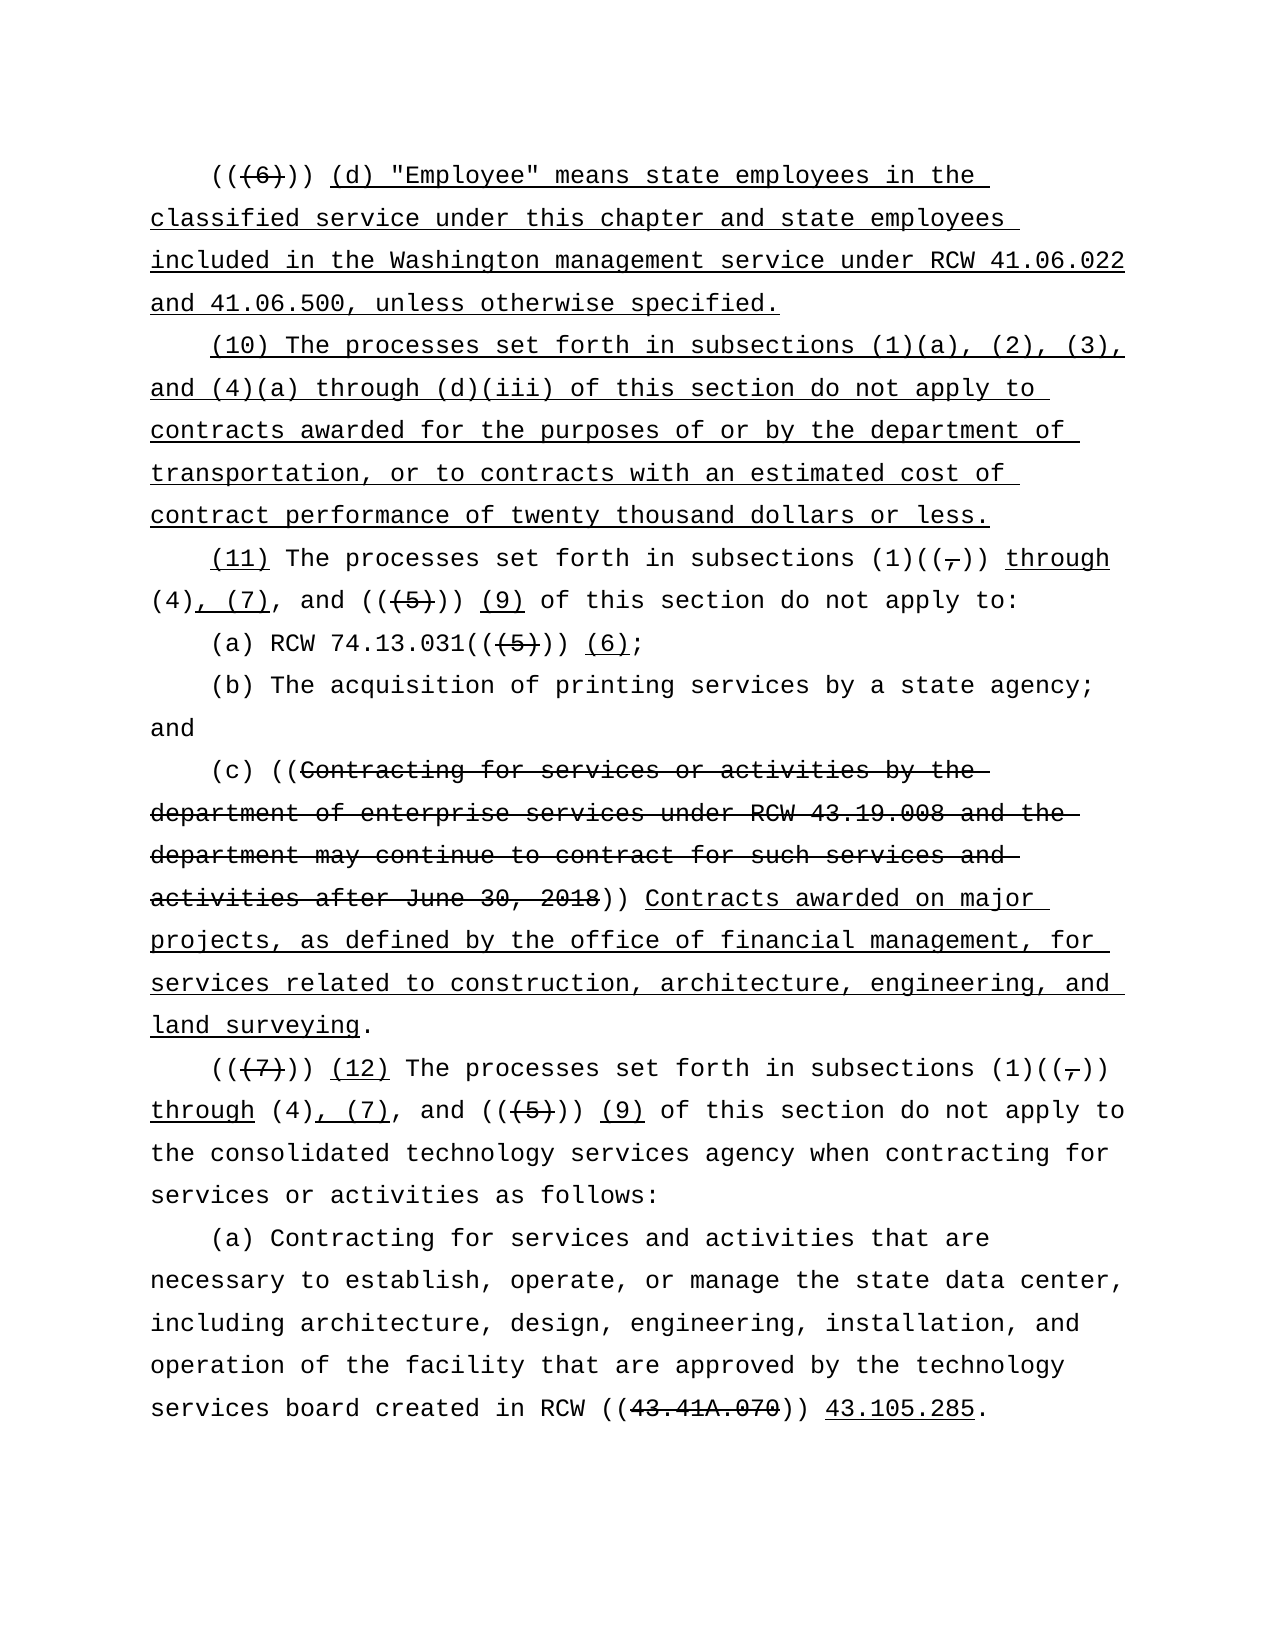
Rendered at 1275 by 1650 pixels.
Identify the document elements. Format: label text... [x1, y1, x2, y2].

text (c) ((Contracting for services or activities by the department of enterprise services under RCW 43.19.008 and the department may continue to contract for such services and activities after June 30, 2018)) Contracts awarded on major projects, as defined by the office of financial management, for services related to construction, architecture, engineering, and land surveying. [150, 995, 1125, 1042]
text (a) RCW 74.13.031(((5))) (6); [150, 617, 1125, 660]
text (((6))) (d) "Employee" means state employees in the classified service under this chapter and state employees included in the Washington management service under RCW 41.06.022 and 41.06.500, unless otherwise specified. [150, 273, 1125, 320]
text (c) ((Contracting for services or activities by the department of enterprise services under RCW 43.19.008 and the department may continue to contract for such services and activities after June 30, 2018)) Contracts awarded on major projects, as defined by the office of financial management, for services related to construction, architecture, engineering, and land surveying. [150, 745, 1125, 994]
text (((6))) (d) "Employee" means state employees in the classified service under this chapter and state employees included in the Washington management service under RCW 41.06.022 and 41.06.500, unless otherwise specified. [150, 150, 1125, 271]
text (a) Contracting for services and activities that are necessary to establish, operate, or manage the state data center, including architecture, design, engineering, installation, and operation of the facility that are approved by the technology services board created in RCW ((43.41A.070)) 43.105.285. [150, 1212, 1125, 1425]
text (10) The processes set forth in subsections (1)(a), (2), (3), and (4)(a) through (d)(iii) of this section do not apply to contracts awarded for the purposes of or by the department of transportation, or to contracts with an estimated cost of contract performance of twenty thousand dollars or less. [150, 320, 1125, 532]
text (((7))) (12) The processes set forth in subsections (1)((,)) through (4), (7), and (((5))) (9) of this section do not apply to the consolidated technology services agency when contracting for services or activities as follows: [150, 1042, 1125, 1212]
text (b) The acquisition of printing services by a state agency; and [150, 660, 1125, 745]
text (11) The processes set forth in subsections (1)((,)) through (4), (7), and (((5))) (9) of this section do not apply to: [150, 532, 1125, 617]
